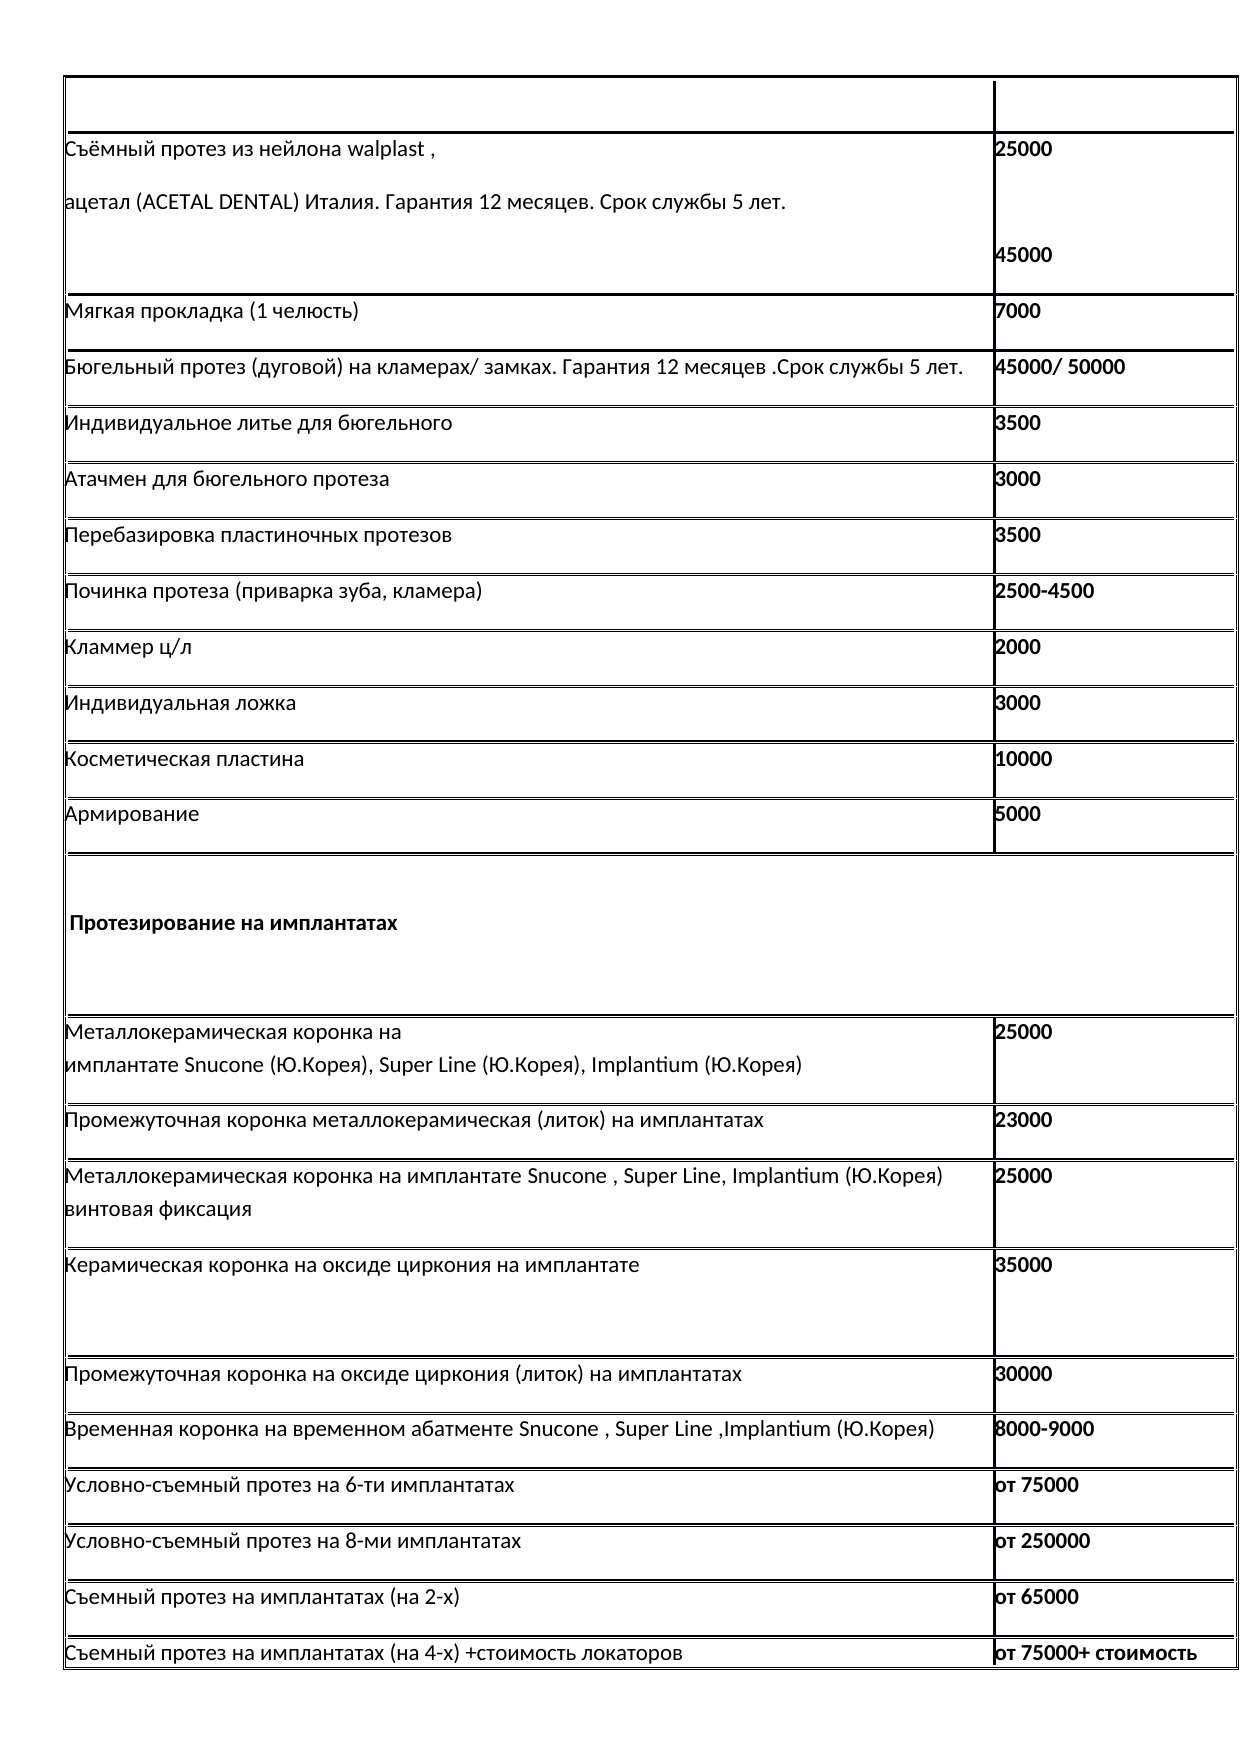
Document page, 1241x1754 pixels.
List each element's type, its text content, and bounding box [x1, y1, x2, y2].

table_cell 2000 [996, 629, 1236, 684]
table_cell 30000 [996, 1355, 1236, 1411]
table_cell Керамическая коронка на оксиде циркония на имплантате [66, 1246, 993, 1355]
table_cell 3000 [994, 461, 1237, 517]
table_cell 45000/ 50000 [996, 349, 1236, 405]
table_cell Армирование [66, 796, 993, 852]
table_cell Съемный протез на имплантатах (на 2-х) [66, 1579, 993, 1635]
table_cell Починка протеза (приварка зуба, кламера) [64, 573, 994, 628]
table_cell 5000 [996, 796, 1236, 852]
table_cell Временная коронка на временном абатменте Snucone , Super Line ,Implantium (Ю.Корея) [66, 1411, 993, 1467]
table_cell Промежуточная коронка на оксиде циркония (литок) на имплантатах [66, 1355, 993, 1411]
table_cell Перебазировка пластиночных протезов [64, 517, 994, 573]
table_cell Протезирование на имплантатах [66, 852, 1236, 1014]
table_cell 23000 [996, 1103, 1236, 1158]
table_cell 8000-9000 [996, 1411, 1236, 1467]
table_cell 35000 [996, 1246, 1236, 1355]
table_cell 2500-4500 [994, 573, 1237, 628]
table_cell от 75000 [996, 1467, 1236, 1523]
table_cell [994, 1635, 1236, 1666]
table_cell Мягкая прокладка (1 челюсть) [64, 293, 993, 349]
table_cell Атачмен для бюгельного протеза [64, 461, 994, 517]
table_cell Условно-съемный протез на 8-ми имплантатах [66, 1523, 993, 1579]
table_cell Индивидуальное литье для бюгельного [64, 405, 994, 461]
table_cell Бюгельный протез (дуговой) на кламерах/ замках. Гарантия 12 месяцев .Срок службы 5 лет. [66, 349, 993, 405]
table_cell Съёмный протез из нейлона walplast , ацетал (ACETAL DENTAL) Италия. Гарантия 12 месяцев. Срок службы 5 лет. [66, 131, 993, 293]
table_cell Кламмер ц/л [66, 629, 993, 684]
table_cell Условно-съемный протез на 6-ти имплантатах [66, 1467, 993, 1523]
table_cell 3000 [996, 685, 1236, 740]
table_cell Металлокерамическая коронка на имплантате Snucone (Ю.Корея), Super Line (Ю.Корея), Implantium (Ю.Корея) [66, 1014, 993, 1102]
table_cell Металлокерамическая коронка на имплантате Snucone , Super Line, Implantium (Ю.Корея) винтовая фиксация [66, 1158, 993, 1246]
table_cell от 250000 [996, 1523, 1236, 1579]
table_cell 3500 [994, 405, 1237, 461]
table_cell 10000 [996, 740, 1236, 796]
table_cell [66, 78, 994, 131]
table_cell Индивидуальная ложка [66, 685, 993, 740]
table_cell 7000 [996, 293, 1237, 349]
table_cell 25000 [996, 1158, 1236, 1246]
table_cell от 65000 [996, 1579, 1236, 1635]
table_cell 25000 45000 [996, 131, 1236, 293]
table_cell Промежуточная коронка металлокерамическая (литок) на имплантатах [66, 1103, 993, 1158]
table_cell 25000 [996, 1014, 1236, 1102]
table_cell 3500 [994, 517, 1237, 573]
table_cell Косметическая пластина [66, 740, 993, 796]
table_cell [66, 1635, 994, 1666]
table_cell 22000 [994, 78, 1236, 131]
